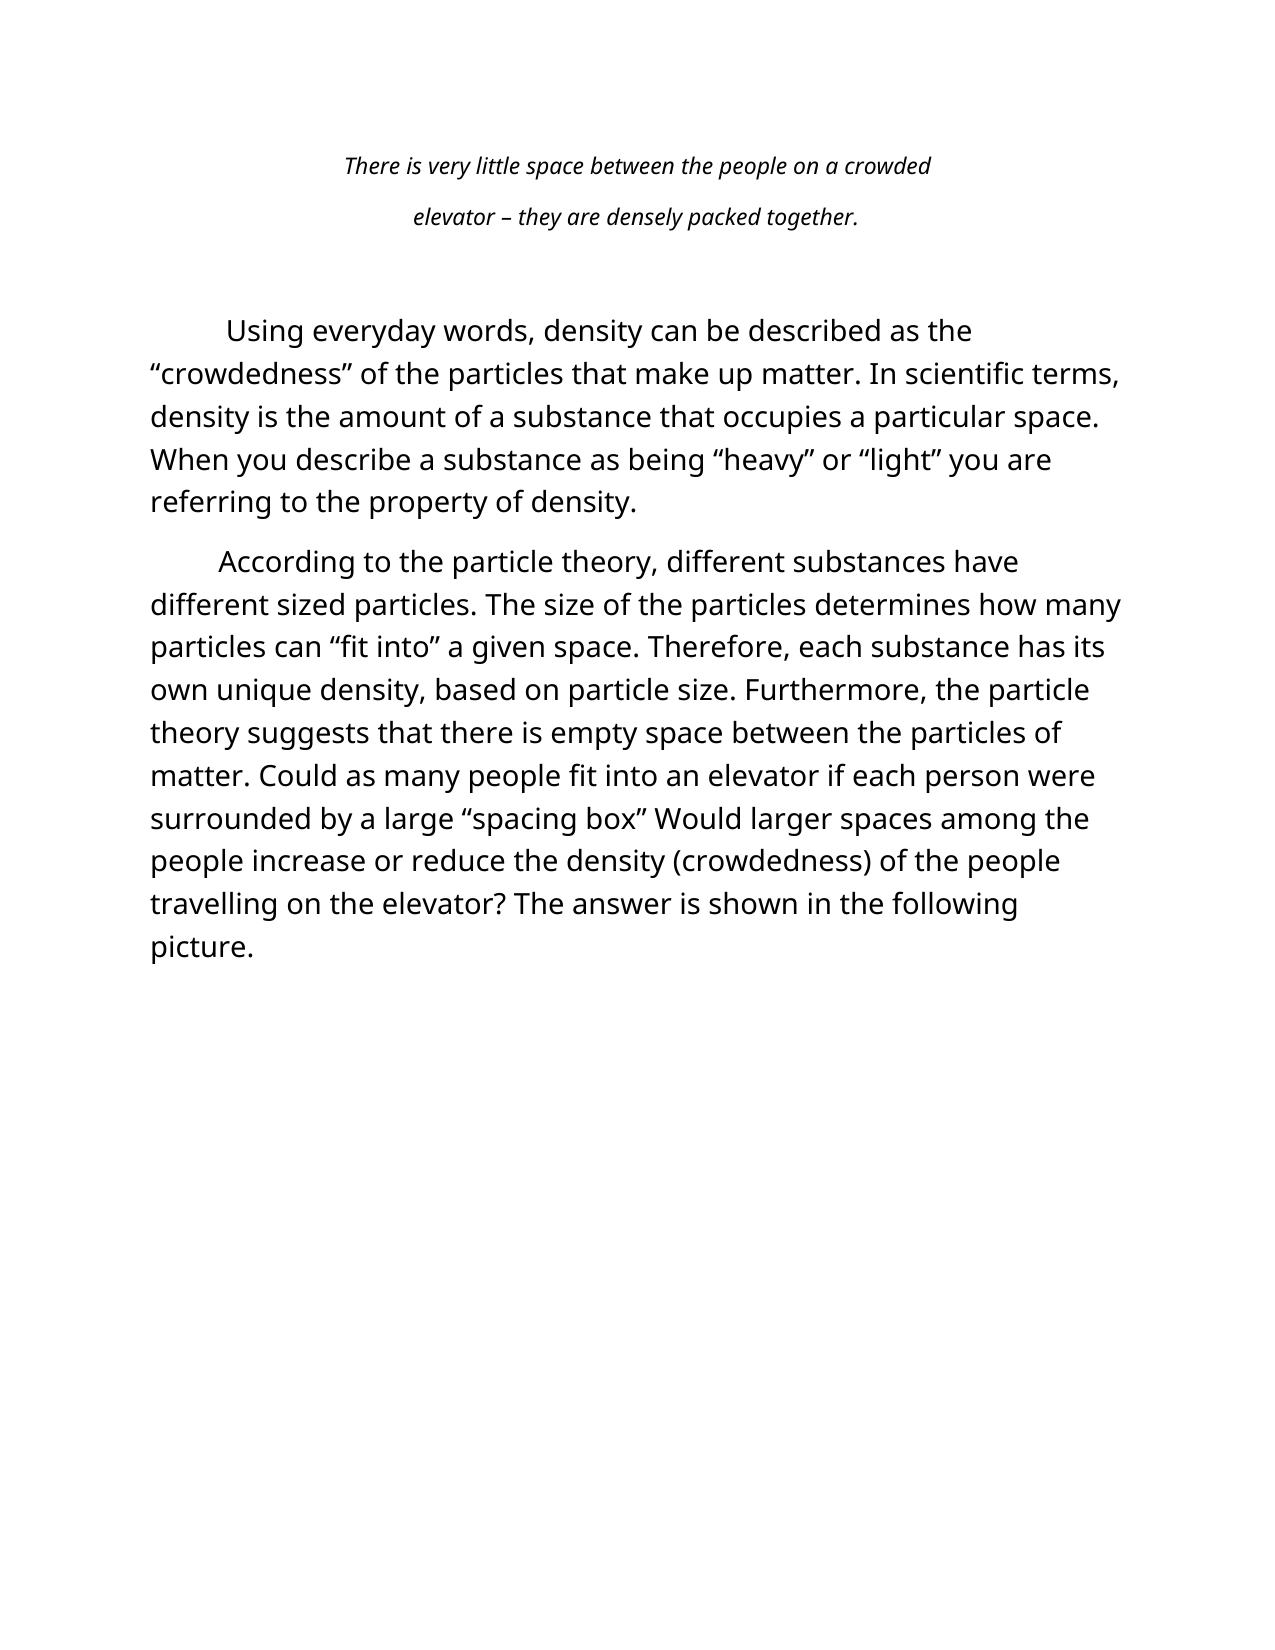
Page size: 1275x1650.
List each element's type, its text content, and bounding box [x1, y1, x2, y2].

text Using everyday words, density can be described as the “crowdedness” of the particles that make up matter. In scientific terms, density is the amount of a substance that occupies a particular space. When you describe a substance as being “heavy” or “light” you are referring to the property of density. [150, 310, 1125, 521]
text elevator – they are densely packed together. [150, 200, 1125, 232]
text There is very little space between the people on a crowded [150, 150, 1125, 181]
text According to the particle theory, different substances have different sized particles. The size of the particles determines how many particles can “fit into” a given space. Therefore, each substance has its own unique density, based on particle size. Furthermore, the particle theory suggests that there is empty space between the particles of matter. Could as many people fit into an elevator if each person were surrounded by a large “spacing box” Would larger spaces among the people increase or reduce the density (crowdedness) of the people travelling on the elevator? The answer is shown in the following picture. [150, 541, 1125, 966]
